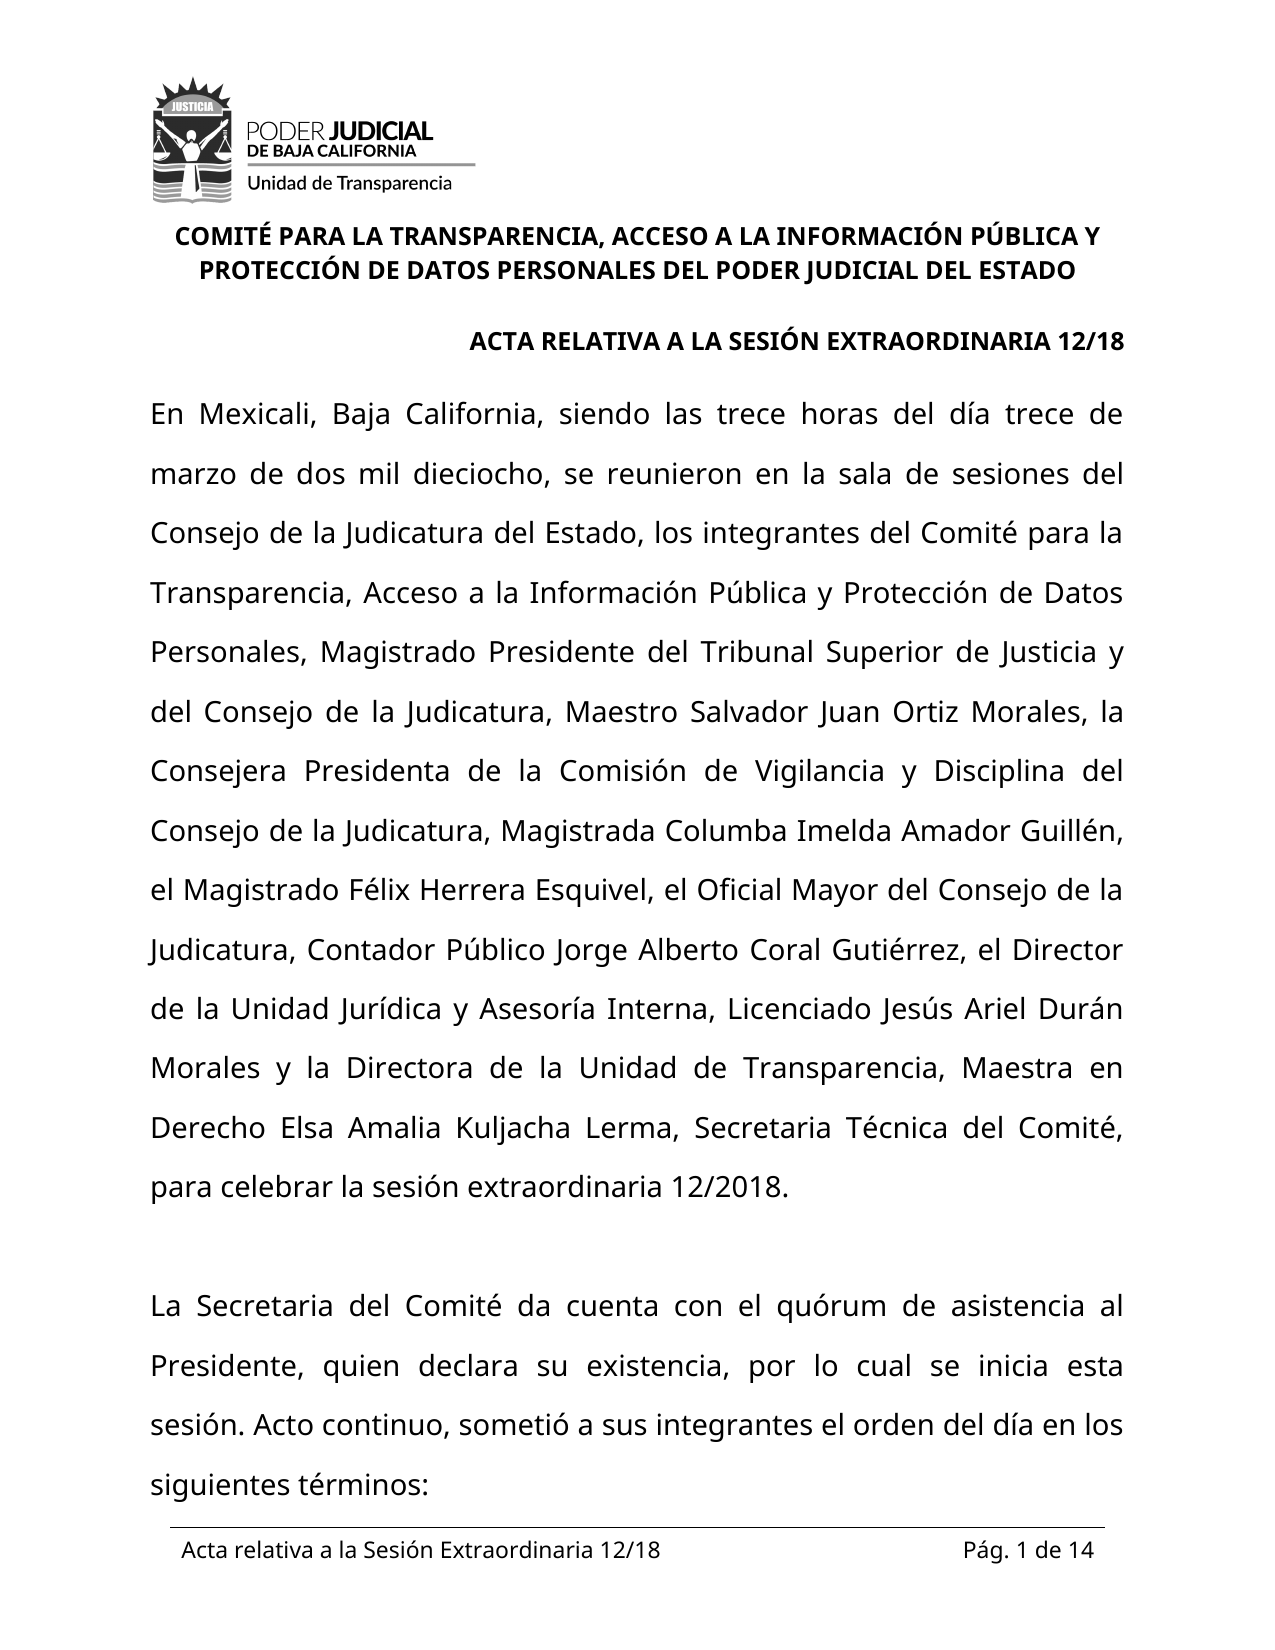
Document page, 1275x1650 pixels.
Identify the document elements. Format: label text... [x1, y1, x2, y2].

text COMITÉ PARA LA TRANSPARENCIA, ACCESO A LA INFORMACIÓN PÚBLICA Y PROTECCIÓN DE DATOS PERSONALES DEL PODER JUDICIAL DEL ESTADO [150, 219, 1125, 287]
text En Mexicali, Baja California, siendo las trece horas del día trece de marzo de dos mil dieciocho, se reunieron en la sala de sesiones del Consejo de la Judicatura del Estado, los integrantes del Comité para la Transparencia, Acceso a la Información Pública y Protección de Datos Personales, Magistrado Presidente del Tribunal Superior de Justicia y del Consejo de la Judicatura, Maestro Salvador Juan Ortiz Morales, la Consejera Presidenta de la Comisión de Vigilancia y Disciplina del Consejo de la Judicatura, Magistrada Columba Imelda Amador Guillén, el Magistrado Félix Herrera Esquivel, el Oficial Mayor del Consejo de la Judicatura, Contador Público Jorge Alberto Coral Gutiérrez, el Director de la Unidad Jurídica y Asesoría Interna, Licenciado Jesús Ariel Durán Morales y la Directora de la Unidad de Transparencia, Maestra en Derecho Elsa Amalia Kuljacha Lerma, Secretaria Técnica del Comité, para celebrar la sesión extraordinaria 12/2018. [150, 393, 1125, 1206]
text La Secretaria del Comité da cuenta con el quórum de asistencia al Presidente, quien declara su existencia, por lo cual se inicia esta sesión. Acto continuo, sometió a sus integrantes el orden del día en los siguientes términos: [150, 1286, 1125, 1504]
text ACTA RELATIVA A LA SESIÓN EXTRAORDINARIA 12/18 [150, 324, 1125, 358]
